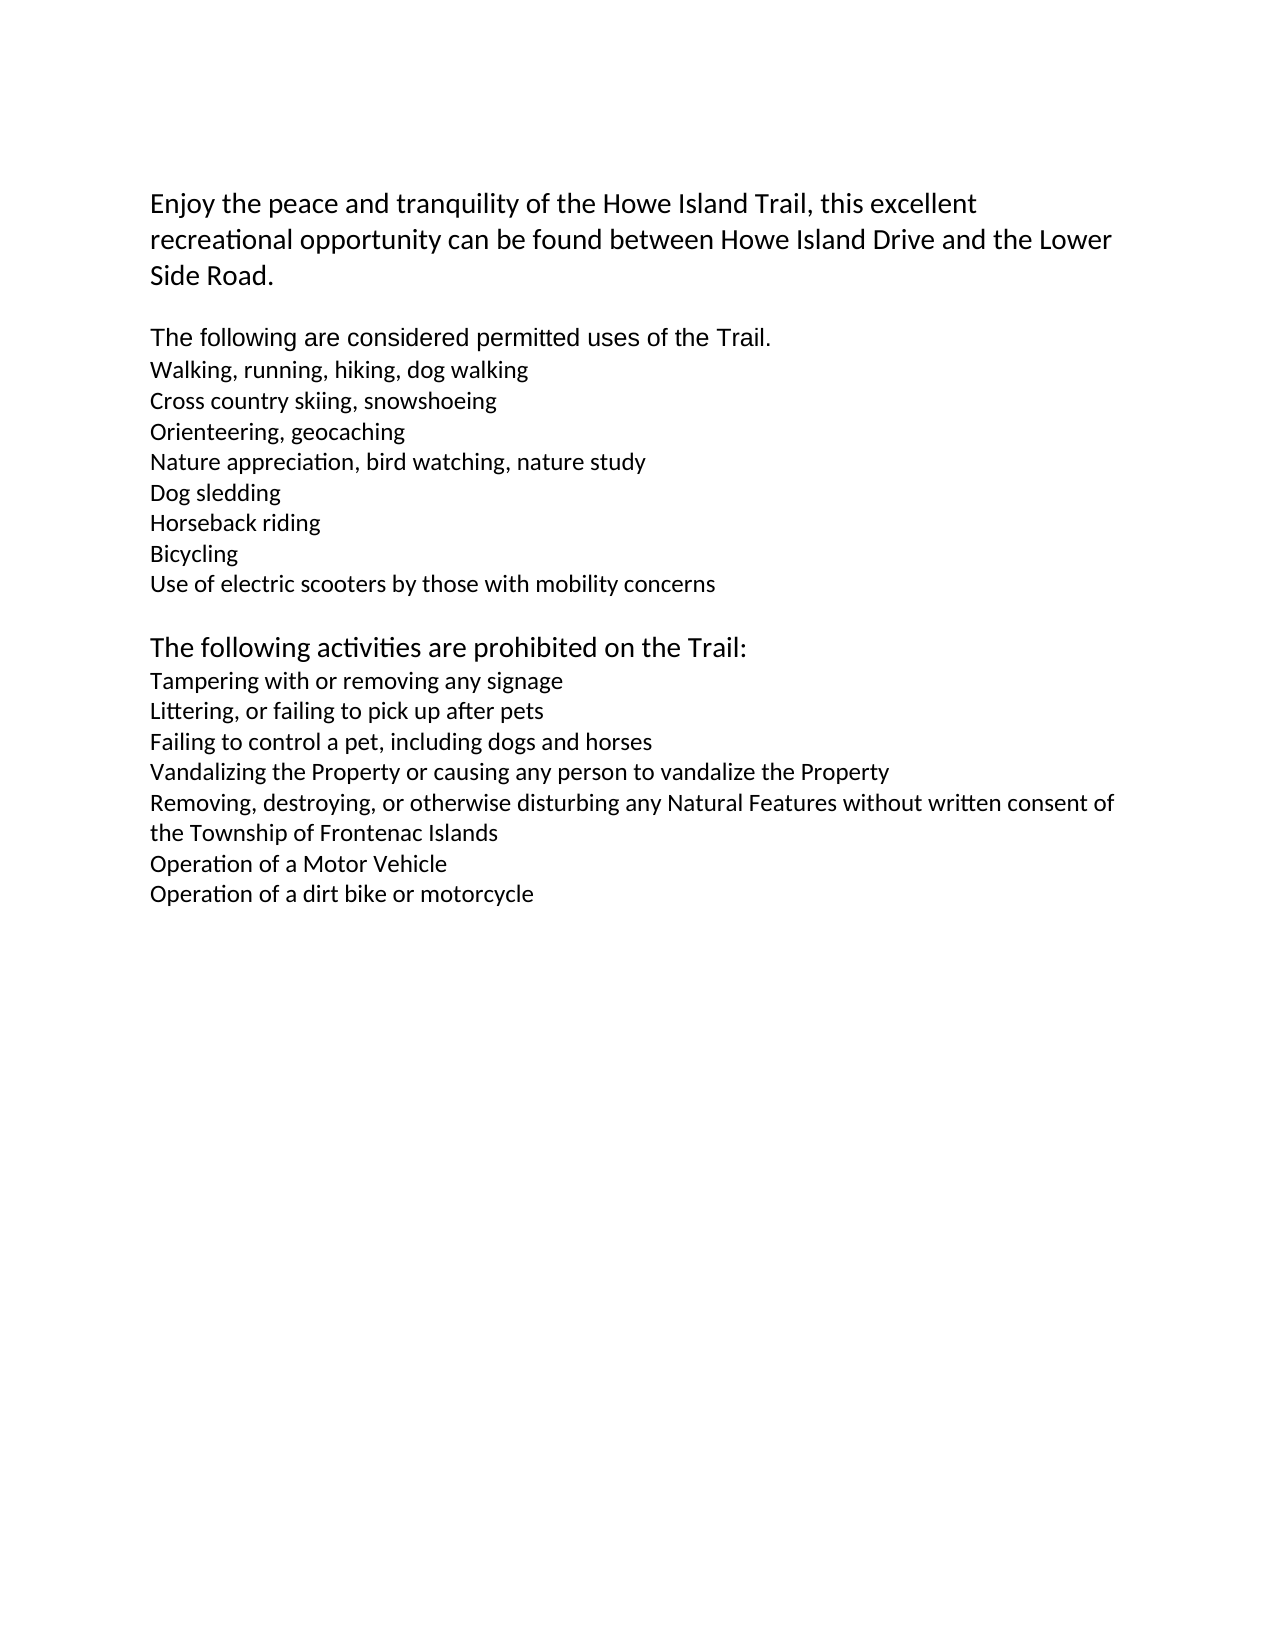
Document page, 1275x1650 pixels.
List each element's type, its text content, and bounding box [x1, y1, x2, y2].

text Vandalizing the Property or causing any person to vandalize the Property [150, 756, 1125, 787]
text Cross country skiing, snowshoeing [150, 385, 1125, 416]
text Removing, destroying, or otherwise disturbing any Natural Features without written consent of the Township of Frontenac Islands [150, 787, 1125, 848]
text Tampering with or removing any signage [150, 665, 1125, 695]
subtitle The following activities are prohibited on the Trail: [150, 629, 1125, 665]
text Operation of a Motor Vehicle [150, 848, 1125, 878]
subtitle Enjoy the peace and tranquility of the Howe Island Trail, this excellent recreational opportunity can be found between Howe Island Drive and the Lower Side Road. [150, 186, 1125, 292]
text Walking, running, hiking, dog walking [150, 354, 1125, 385]
text Nature appreciation, bird watching, nature study [150, 446, 1125, 477]
text Orienteering, geocaching [150, 416, 1125, 446]
text The following are considered permitted uses of the Trail. [150, 323, 1125, 352]
text Littering, or failing to pick up after pets [150, 695, 1125, 726]
text Failing to control a pet, including dogs and horses [150, 726, 1125, 756]
text Operation of a dirt bike or motorcycle [150, 878, 1125, 909]
text Horseback riding [150, 507, 1125, 538]
text Dog sledding [150, 477, 1125, 507]
text Bicycling [150, 538, 1125, 568]
text Use of electric scooters by those with mobility concerns [150, 568, 1125, 599]
